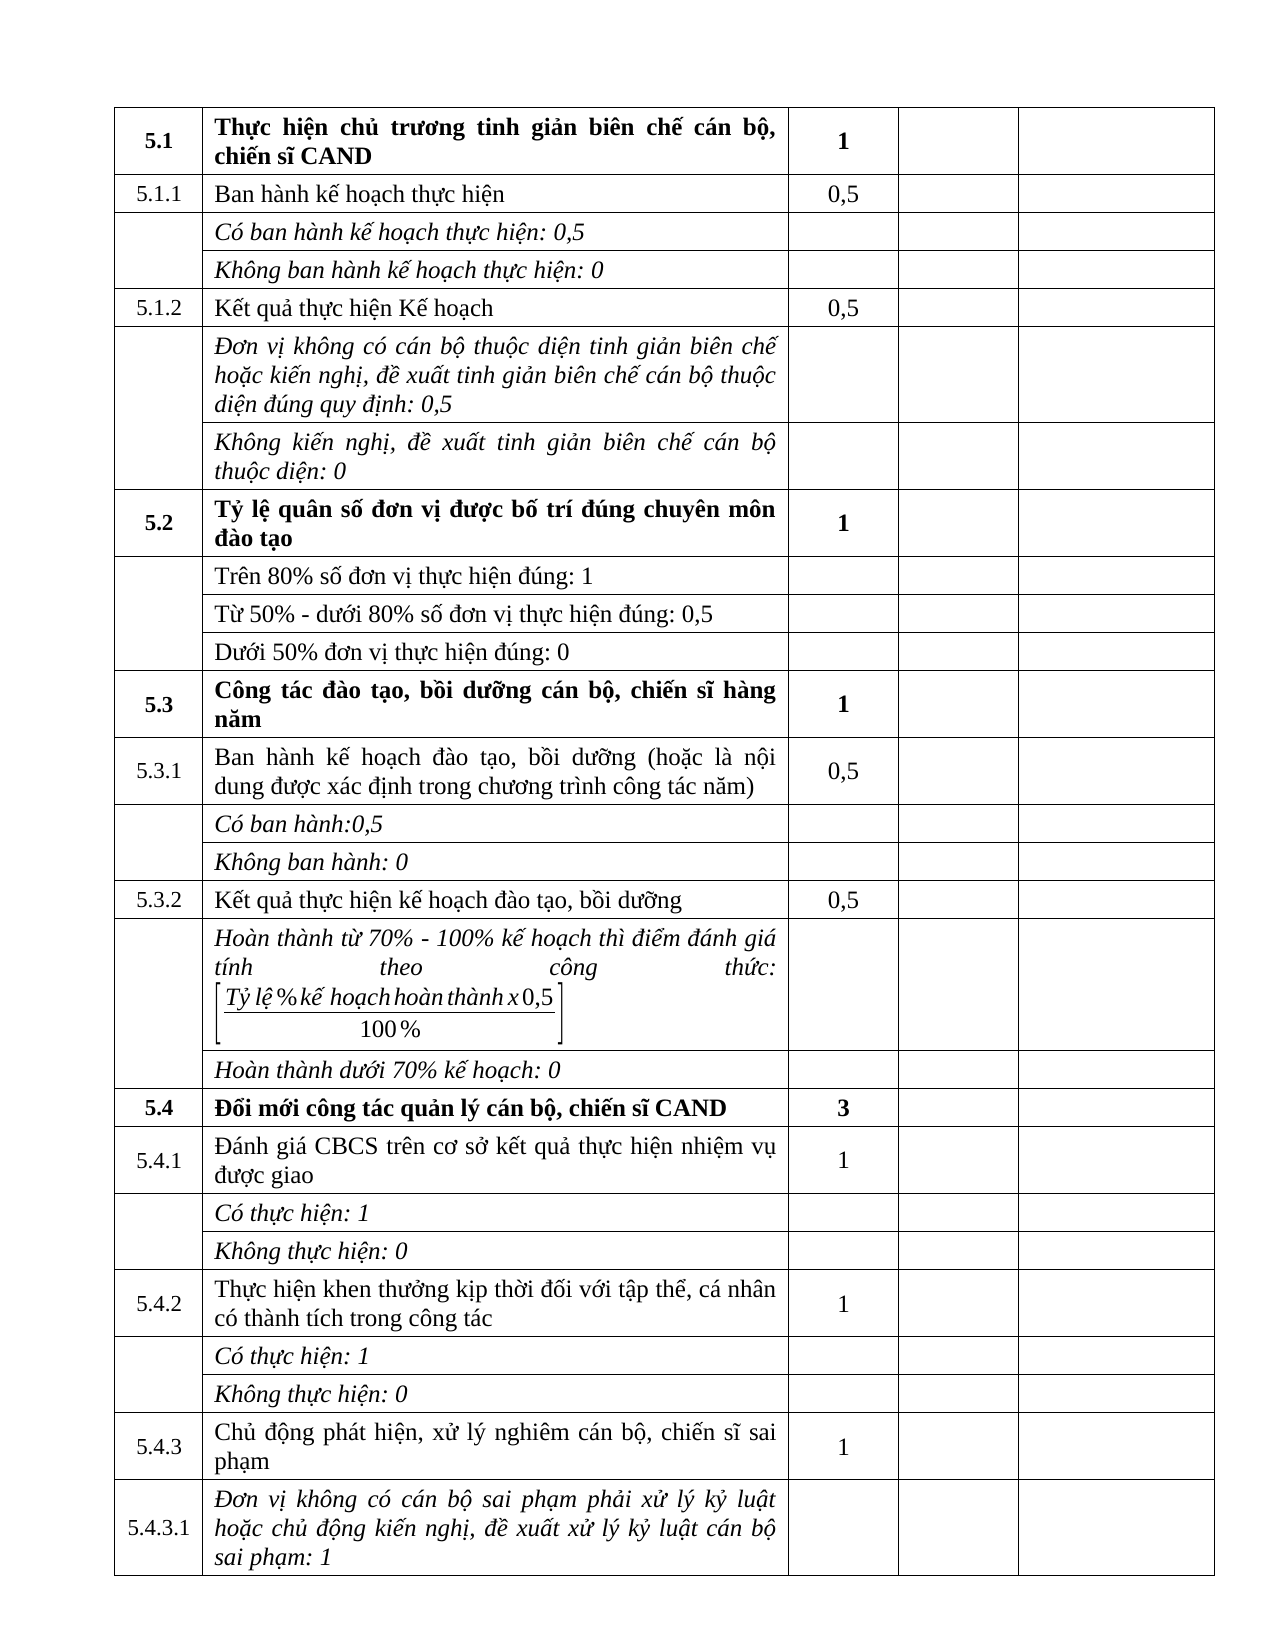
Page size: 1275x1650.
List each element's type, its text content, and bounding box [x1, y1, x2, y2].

table_cell [899, 671, 1018, 737]
table_cell [789, 1232, 898, 1269]
table_cell [899, 738, 1018, 804]
table_cell [899, 1375, 1018, 1412]
table_cell [899, 919, 1018, 1050]
table_cell [1019, 843, 1214, 880]
table_cell [899, 881, 1018, 918]
table_cell [1019, 289, 1214, 326]
table_cell 5.4.1 [115, 1127, 202, 1193]
table_cell [1019, 595, 1214, 632]
table_cell Đổi mới công tác quản lý cán bộ, chiến sĩ CAND [203, 1089, 788, 1126]
table_cell [899, 1127, 1018, 1193]
table_cell [1019, 633, 1214, 670]
table_cell [899, 1194, 1018, 1231]
table_cell [1019, 1051, 1214, 1088]
table_cell Không thực hiện: 0 [203, 1232, 788, 1269]
table_cell Công tác đào tạo, bồi dưỡng cán bộ, chiến sĩ hàng năm [203, 671, 788, 737]
table_cell [789, 805, 898, 842]
table_cell 5.3.1 [115, 738, 202, 804]
table_cell Không kiến nghị, đề xuất tinh giản biên chế cán bộ thuộc diện: 0 [203, 423, 788, 489]
table_cell 5.1.2 [115, 289, 202, 326]
table_cell [1019, 1232, 1214, 1269]
table_cell [899, 595, 1018, 632]
table_cell [1019, 1337, 1214, 1374]
table_cell [899, 1480, 1018, 1575]
table_cell 0,5 [789, 175, 898, 212]
table_cell [1019, 1375, 1214, 1412]
table_cell [899, 423, 1018, 489]
table_cell 5.2 [115, 490, 202, 556]
table_cell 5.1.1 [115, 175, 202, 212]
table_cell [1019, 108, 1214, 174]
table_cell Ban hành kế hoạch thực hiện [203, 175, 788, 212]
table_cell Không ban hành: 0 [203, 843, 788, 880]
table_cell 1 [789, 1127, 898, 1193]
table_cell Đơn vị không có cán bộ sai phạm phải xử lý kỷ luật hoặc chủ động kiến nghị, đề xuất xử lý kỷ luật cán bộ sai phạm: 1 [203, 1480, 788, 1575]
table_cell Có ban hành kế hoạch thực hiện: 0,5 [203, 213, 788, 250]
table_cell [899, 251, 1018, 288]
table_cell Có ban hành:0,5 [203, 805, 788, 842]
table_cell [789, 633, 898, 670]
table_cell Đánh giá CBCS trên cơ sở kết quả thực hiện nhiệm vụ được giao [203, 1127, 788, 1193]
table_cell 5.3 [115, 671, 202, 737]
table_cell [1019, 213, 1214, 250]
table_cell [1019, 1480, 1214, 1575]
table_cell 5.4.2 [115, 1270, 202, 1336]
table_cell [115, 1337, 202, 1412]
table_cell [1019, 251, 1214, 288]
table_cell [115, 213, 202, 288]
table_cell [789, 1051, 898, 1088]
table_cell 0,5 [789, 289, 898, 326]
table_cell [899, 1337, 1018, 1374]
table_cell [1019, 1127, 1214, 1193]
table_cell [789, 919, 898, 1050]
table_cell [899, 805, 1018, 842]
table_cell [1019, 919, 1214, 1050]
table_cell 5.3.2 [115, 881, 202, 918]
table_cell [899, 490, 1018, 556]
table_cell [789, 1375, 898, 1412]
table_cell [899, 327, 1018, 422]
table_cell [789, 251, 898, 288]
table_cell Chủ động phát hiện, xử lý nghiêm cán bộ, chiến sĩ sai phạm [203, 1413, 788, 1479]
table_cell [1019, 881, 1214, 918]
table_cell Kết quả thực hiện Kế hoạch [203, 289, 788, 326]
table_cell [789, 1194, 898, 1231]
table_cell [1019, 1413, 1214, 1479]
table_cell Từ 50% - dưới 80% số đơn vị thực hiện đúng: 0,5 [203, 595, 788, 632]
table_cell [1019, 490, 1214, 556]
table_cell [899, 289, 1018, 326]
table_cell [1019, 738, 1214, 804]
table_cell [1019, 1270, 1214, 1336]
table_cell 0,5 [789, 738, 898, 804]
table_cell Hoàn thành dưới 70% kế hoạch: 0 [203, 1051, 788, 1088]
table_cell [1019, 557, 1214, 594]
table_cell [115, 557, 202, 670]
table_cell [789, 1480, 898, 1575]
table_cell Không thực hiện: 0 [203, 1375, 788, 1412]
table_cell [899, 633, 1018, 670]
table_cell Thực hiện chủ trương tinh giản biên chế cán bộ, chiến sĩ CAND [203, 108, 788, 174]
table_cell [789, 843, 898, 880]
table_cell 0,5 [789, 881, 898, 918]
table_cell 5.4.3.1 [115, 1480, 202, 1575]
table_cell 5.1 [115, 108, 202, 174]
table_cell [899, 213, 1018, 250]
table_cell 5.4 [115, 1089, 202, 1126]
table_cell [789, 327, 898, 422]
table_cell [115, 327, 202, 489]
table_cell [789, 423, 898, 489]
table_cell 1 [789, 1413, 898, 1479]
table_cell 5.4.3 [115, 1413, 202, 1479]
table_cell [789, 595, 898, 632]
table_cell Thực hiện khen thưởng kịp thời đối với tập thể, cá nhân có thành tích trong công tác [203, 1270, 788, 1336]
table_cell Trên 80% số đơn vị thực hiện đúng: 1 [203, 557, 788, 594]
table_cell [899, 843, 1018, 880]
table_cell 1 [789, 490, 898, 556]
table_cell [1019, 175, 1214, 212]
table_cell Dưới 50% đơn vị thực hiện đúng: 0 [203, 633, 788, 670]
table_cell 1 [789, 1270, 898, 1336]
table_cell [1019, 671, 1214, 737]
table_cell Hoàn thành từ 70% - 100% kế hoạch thì điểm đánh giá tính theo công thức: [203, 919, 788, 1050]
table_cell [789, 1337, 898, 1374]
table_cell [1019, 805, 1214, 842]
table_cell 1 [789, 671, 898, 737]
table_cell [899, 557, 1018, 594]
table_cell [899, 1232, 1018, 1269]
table_cell Ban hành kế hoạch đào tạo, bồi dưỡng (hoặc là nội dung được xác định trong chương trình công tác năm) [203, 738, 788, 804]
table_cell Có thực hiện: 1 [203, 1337, 788, 1374]
table_cell [899, 108, 1018, 174]
table_cell [1019, 423, 1214, 489]
table_cell Có thực hiện: 1 [203, 1194, 788, 1231]
table_cell Tỷ lệ quân số đơn vị được bố trí đúng chuyên môn đào tạo [203, 490, 788, 556]
table_cell [115, 919, 202, 1088]
table_cell [899, 175, 1018, 212]
table_cell [899, 1413, 1018, 1479]
table_cell [899, 1270, 1018, 1336]
table_cell Không ban hành kế hoạch thực hiện: 0 [203, 251, 788, 288]
table_cell Đơn vị không có cán bộ thuộc diện tinh giản biên chế hoặc kiến nghị, đề xuất tinh giản biên chế cán bộ thuộc diện đúng quy định: 0,5 [203, 327, 788, 422]
table_cell [789, 557, 898, 594]
table_cell [899, 1051, 1018, 1088]
table_cell 3 [789, 1089, 898, 1126]
table_cell [789, 213, 898, 250]
table_cell [899, 1089, 1018, 1126]
table_cell 1 [789, 108, 898, 174]
table_cell [1019, 1089, 1214, 1126]
table_cell [115, 1194, 202, 1269]
table_cell Kết quả thực hiện kế hoạch đào tạo, bồi dưỡng [203, 881, 788, 918]
table_cell [1019, 327, 1214, 422]
table_cell [1019, 1194, 1214, 1231]
table_cell [115, 805, 202, 880]
